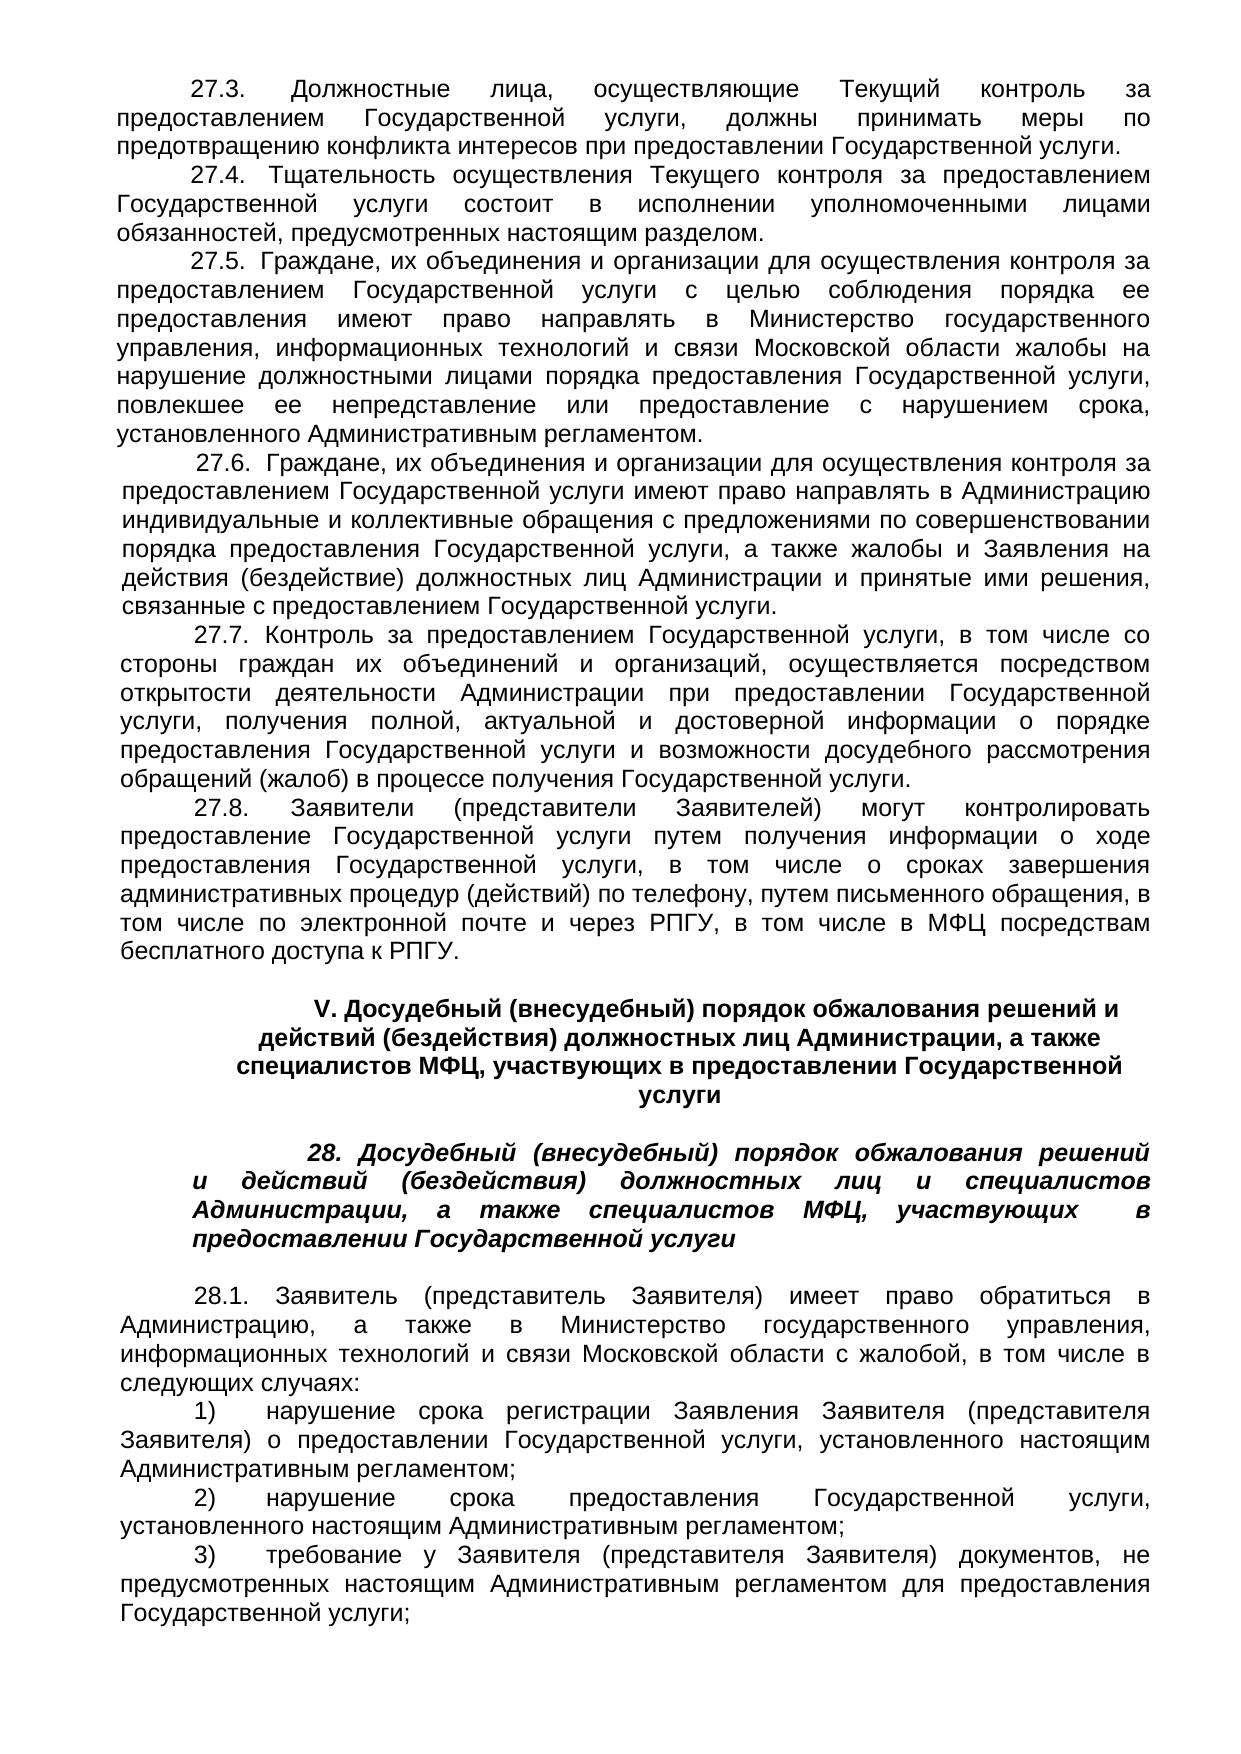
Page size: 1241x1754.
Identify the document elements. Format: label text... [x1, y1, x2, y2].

list 27.5. Граждане, их объединения и организации для осуществления контроля за предоставлением Государственной услуги с целью соблюдения порядка ее предоставления имеют право направлять в Министерство государственного управления, информационных технологий и связи Московской области жалобы на нарушение должностными лицами порядка предоставления Государственной услуги, повлекшее ее непредставление или предоставление с нарушением срока, установленного Административным регламентом. [116, 246, 1152, 448]
list 27.8. Заявители (представители Заявителей) могут контролировать предоставление Государственной услуги путем получения информации о ходе предоставления Государственной услуги, в том числе о сроках завершения административных процедур (действий) по телефону, путем письменного обращения, в том числе по электронной почте и через РПГУ, в том числе в МФЦ посредствам бесплатного доступа к РПГУ. [120, 793, 1152, 965]
list 28. Досудебный (внесудебный) порядок обжалования решений и действий (бездействия) должностных лиц и специалистов Администрации, а также специалистов МФЦ, участвующих в предоставлении Государственной услуги [192, 1138, 1152, 1253]
list 2) нарушение срока предоставления Государственной услуги, установленного настоящим Административным регламентом; [120, 1483, 1152, 1540]
list V. Досудебный (внесудебный) порядок обжалования решений и действий (бездействия) должностных лиц Администрации, а также специалистов МФЦ, участвующих в предоставлении Государственной услуги [208, 994, 1152, 1109]
list 28.1. Заявитель (представитель Заявителя) имеет право обратиться в Администрацию, а также в Министерство государственного управления, информационных технологий и связи Московской области с жалобой, в том числе в следующих случаях: [120, 1281, 1152, 1396]
list 1) нарушение срока регистрации Заявления Заявителя (представителя Заявителя) о предоставлении Государственной услуги, установленного настоящим Административным регламентом; [120, 1396, 1152, 1483]
list 27.6. Граждане, их объединения и организации для осуществления контроля за предоставлением Государственной услуги имеют право направлять в Администрацию индивидуальные и коллективные обращения с предложениями по совершенствовании порядка предоставления Государственной услуги, а также жалобы и Заявления на действия (бездействие) должностных лиц Администрации и принятые ими решения, связанные с предоставлением Государственной услуги. [122, 448, 1152, 620]
list 27.7. Контроль за предоставлением Государственной услуги, в том числе со стороны граждан их объединений и организаций, осуществляется посредством открытости деятельности Администрации при предоставлении Государственной услуги, получения полной, актуальной и достоверной информации о порядке предоставления Государственной услуги и возможности досудебного рассмотрения обращений (жалоб) в процессе получения Государственной услуги. [120, 620, 1152, 793]
list 27.3. Должностные лица, осуществляющие Текущий контроль за предоставлением Государственной услуги, должны принимать меры по предотвращению конфликта интересов при предоставлении Государственной услуги. [116, 74, 1152, 160]
list 27.4. Тщательность осуществления Текущего контроля за предоставлением Государственной услуги состоит в исполнении уполномоченными лицами обязанностей, предусмотренных настоящим разделом. [116, 160, 1152, 246]
list 3) требование у Заявителя (представителя Заявителя) документов, не предусмотренных настоящим Административным регламентом для предоставления Государственной услуги; [120, 1540, 1152, 1626]
